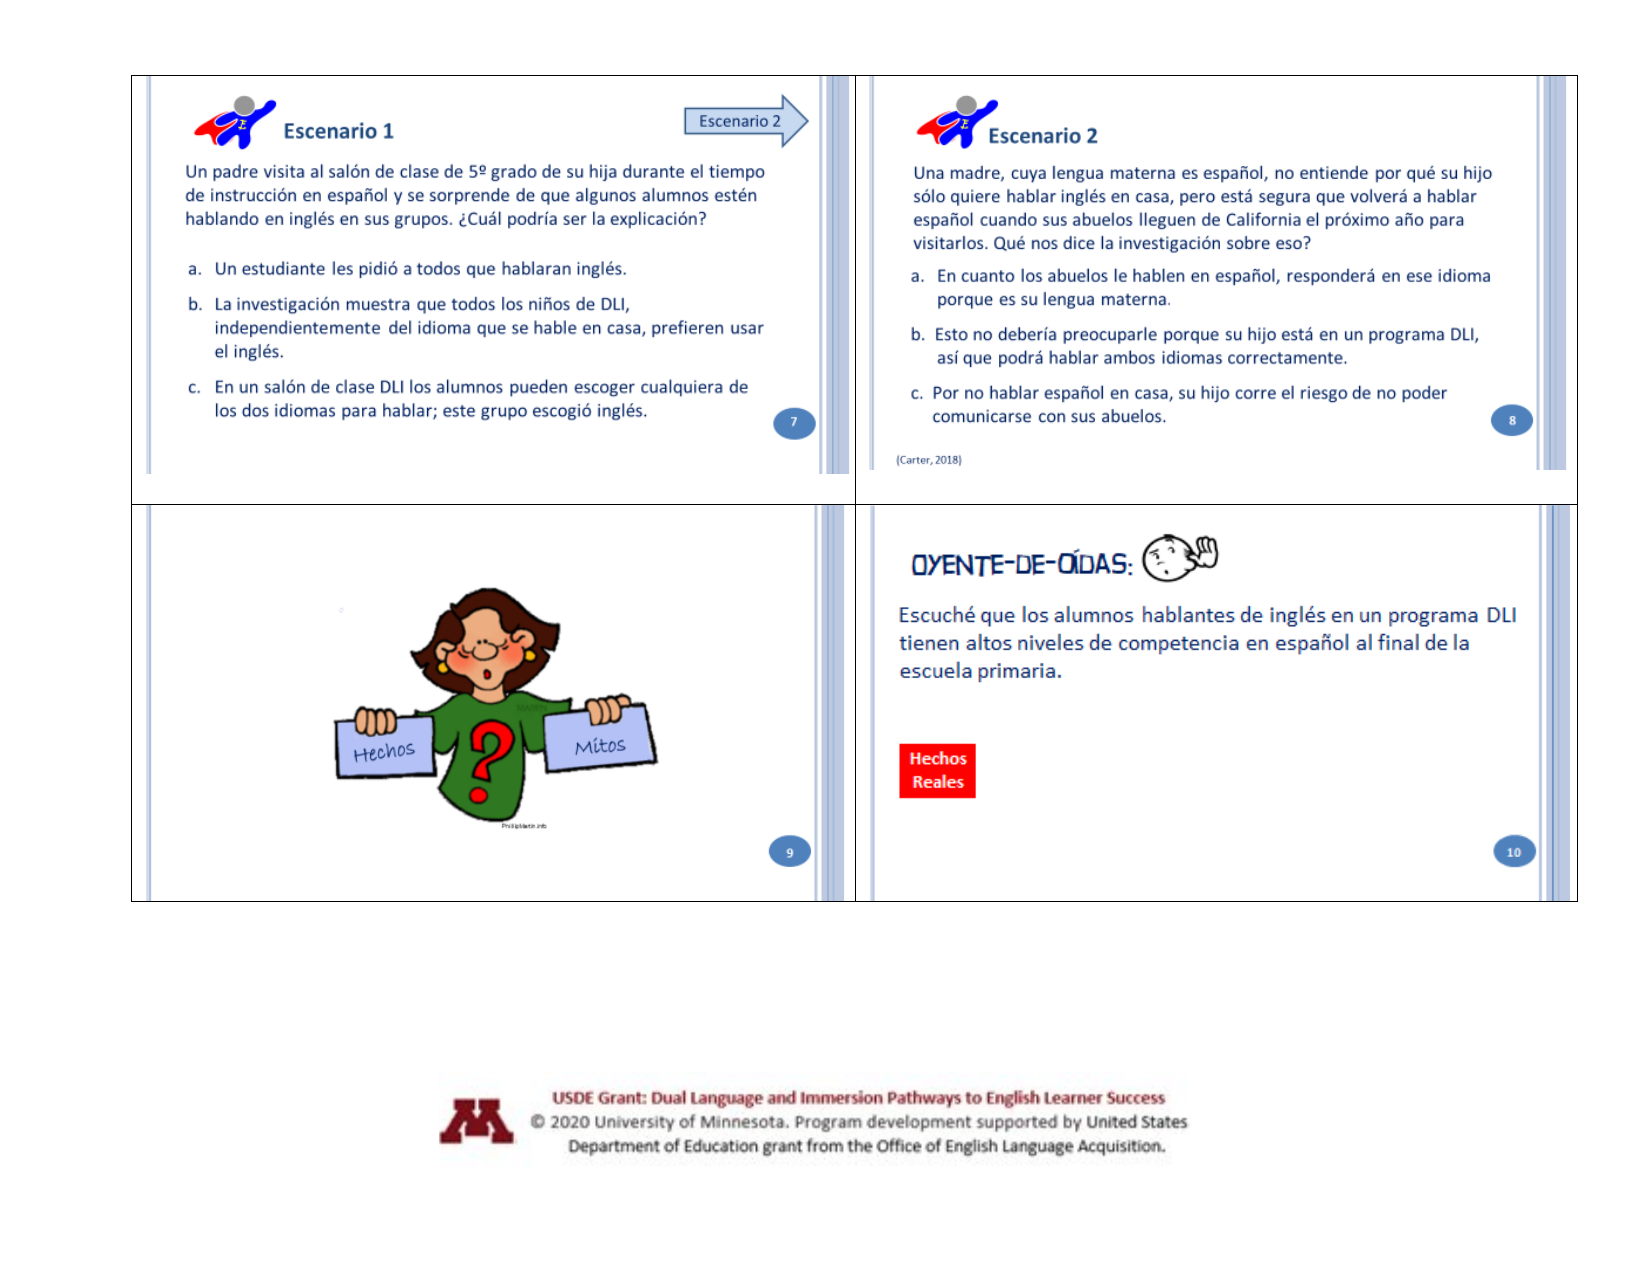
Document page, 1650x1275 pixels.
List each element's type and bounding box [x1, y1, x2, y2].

table_header [132, 76, 855, 504]
picture [866, 76, 1567, 470]
picture [866, 505, 1570, 901]
table_header [856, 76, 1577, 504]
table_cell [856, 505, 866, 901]
picture [438, 1072, 1193, 1174]
picture [143, 505, 845, 901]
picture [143, 76, 850, 474]
table_cell [1570, 505, 1577, 901]
table_cell [845, 505, 855, 901]
table_cell [132, 505, 143, 901]
